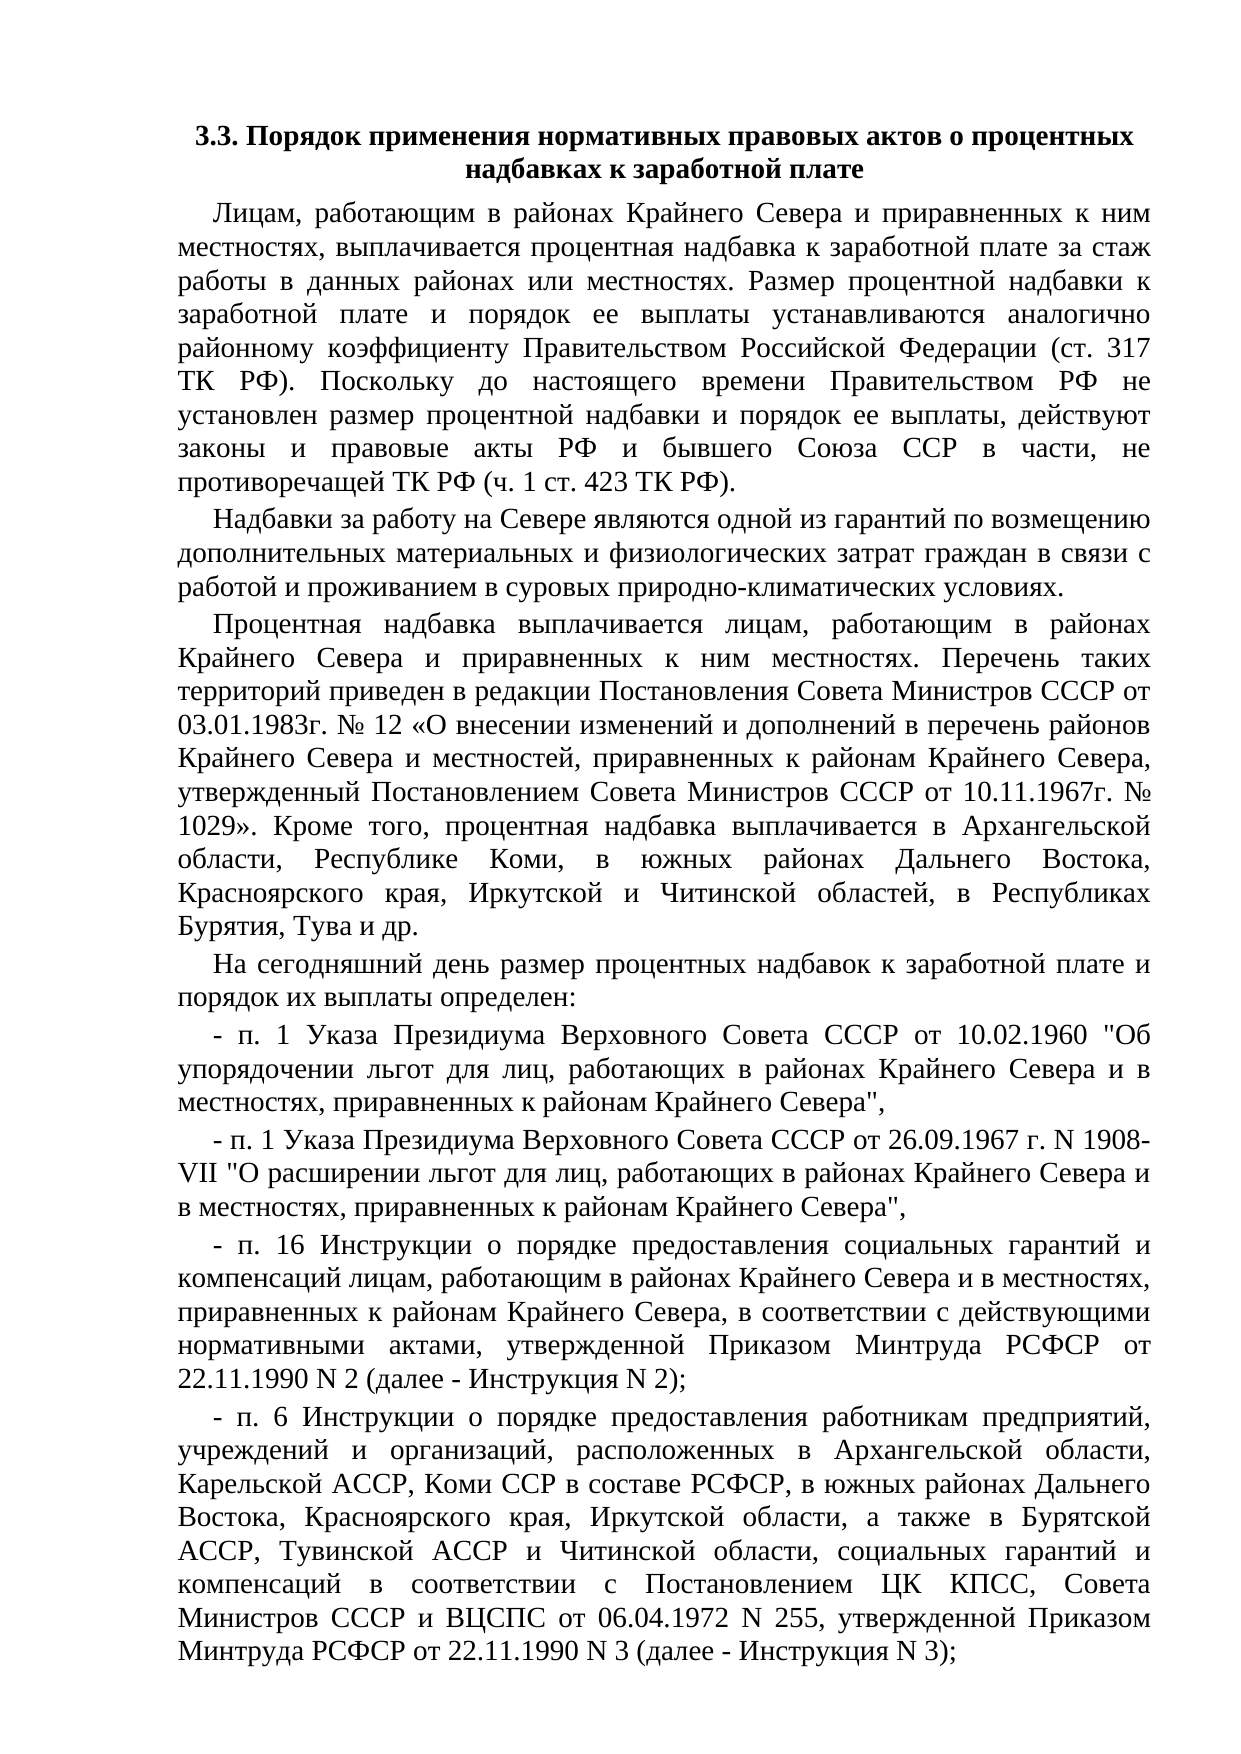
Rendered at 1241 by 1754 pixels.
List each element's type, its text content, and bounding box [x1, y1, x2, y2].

text Лицам, работающим в районах Крайнего Севера и приравненных к ним местностях, выплачивается процентная надбавка к заработной плате за стаж работы в данных районах или местностях. Размер процентной надбавки к заработной плате и порядок ее выплаты устанавливаются аналогично районному коэффициенту Правительством Российской Федерации (ст. 317 ТК РФ). Поскольку до настоящего времени Правительством РФ не установлен размер процентной надбавки и порядок ее выплаты, действуют законы и правовые акты РФ и бывшего Союза ССР в части, не противоречащей ТК РФ (ч. 1 ст. 423 ТК РФ). [177, 196, 1152, 497]
text - п. 1 Указа Президиума Верховного Совета СССР от 10.02.1960 "Об упорядочении льгот для лиц, работающих в районах Крайнего Севера и в местностях, приравненных к районам Крайнего Севера", [177, 1017, 1152, 1118]
text - п. 6 Инструкции о порядке предоставления работникам предприятий, учреждений и организаций, расположенных в Архангельской области, Карельской АССР, Коми ССР в составе РСФСР, в южных районах Дальнего Востока, Красноярского края, Иркутской области, а также в Бурятской АССР, Тувинской АССР и Читинской области, социальных гарантий и компенсаций в соответствии с Постановлением ЦК КПСС, Совета Министров СССР и ВЦСПС от 06.04.1972 N 255, утвержденной Приказом Минтруда РСФСР от 22.11.1990 N 3 (далее - Инструкция N 3); [177, 1399, 1152, 1667]
text - п. 16 Инструкции о порядке предоставления социальных гарантий и компенсаций лицам, работающим в районах Крайнего Севера и в местностях, приравненных к районам Крайнего Севера, в соответствии с действующими нормативными актами, утвержденной Приказом Минтруда РСФСР от 22.11.1990 N 2 (далее - Инструкция N 2); [177, 1227, 1152, 1394]
text На сегодняшний день размер процентных надбавок к заработной плате и порядок их выплаты определен: [177, 946, 1152, 1013]
text Надбавки за работу на Севере являются одной из гарантий по возмещению дополнительных материальных и физиологических затрат граждан в связи с работой и проживанием в суровых природно-климатических условиях. [177, 502, 1152, 602]
text Процентная надбавка выплачивается лицам, работающим в районах Крайнего Севера и приравненных к ним местностях. Перечень таких территорий приведен в редакции Постановления Совета Министров СССР от 03.01.1983г. № 12 «О внесении изменений и дополнений в перечень районов Крайнего Севера и местностей, приравненных к районам Крайнего Севера, утвержденный Постановлением Совета Министров СССР от 10.11.1967г. № 1029». Кроме того, процентная надбавка выплачивается в Архангельской области, Республике Коми, в южных районах Дальнего Востока, Красноярского края, Иркутской и Читинской областей, в Республиках Бурятия, Тува и др. [177, 606, 1152, 942]
text 3.3. Порядок применения нормативных правовых актов о процентных надбавках к заработной плате [177, 118, 1152, 185]
text - п. 1 Указа Президиума Верховного Совета СССР от 26.09.1967 г. N 1908-VII "О расширении льгот для лиц, работающих в районах Крайнего Севера и в местностях, приравненных к районам Крайнего Севера", [177, 1122, 1152, 1223]
